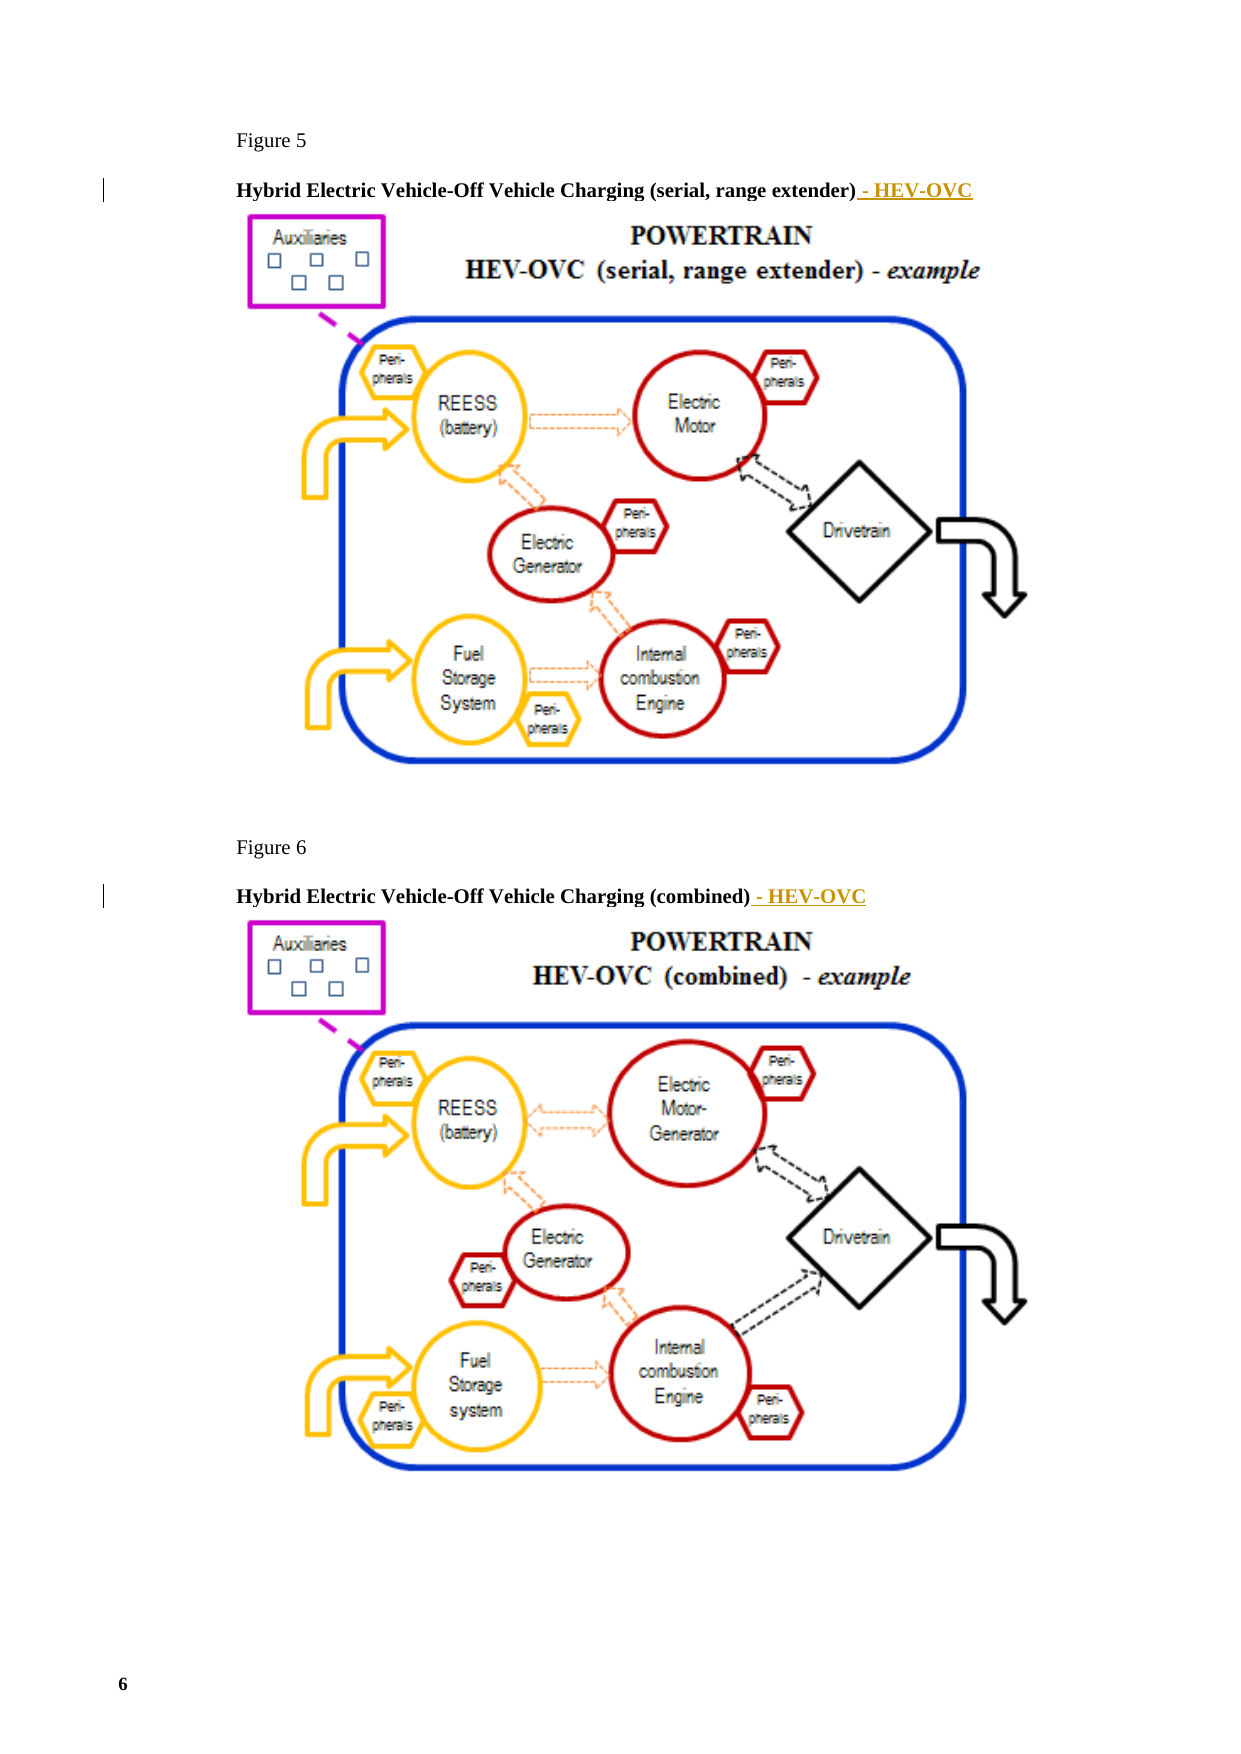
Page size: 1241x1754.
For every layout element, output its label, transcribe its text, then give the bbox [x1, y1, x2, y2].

picture [236, 201, 1046, 810]
subtitle Figure 5 [236, 128, 1122, 152]
subtitle Figure 6 [236, 835, 1122, 859]
picture [236, 907, 1046, 1517]
subtitle Hybrid Electric Vehicle-Off Vehicle Charging (combined) [236, 884, 1122, 908]
subtitle Hybrid Electric Vehicle-Off Vehicle Charging (serial, range extender) [236, 177, 1122, 202]
